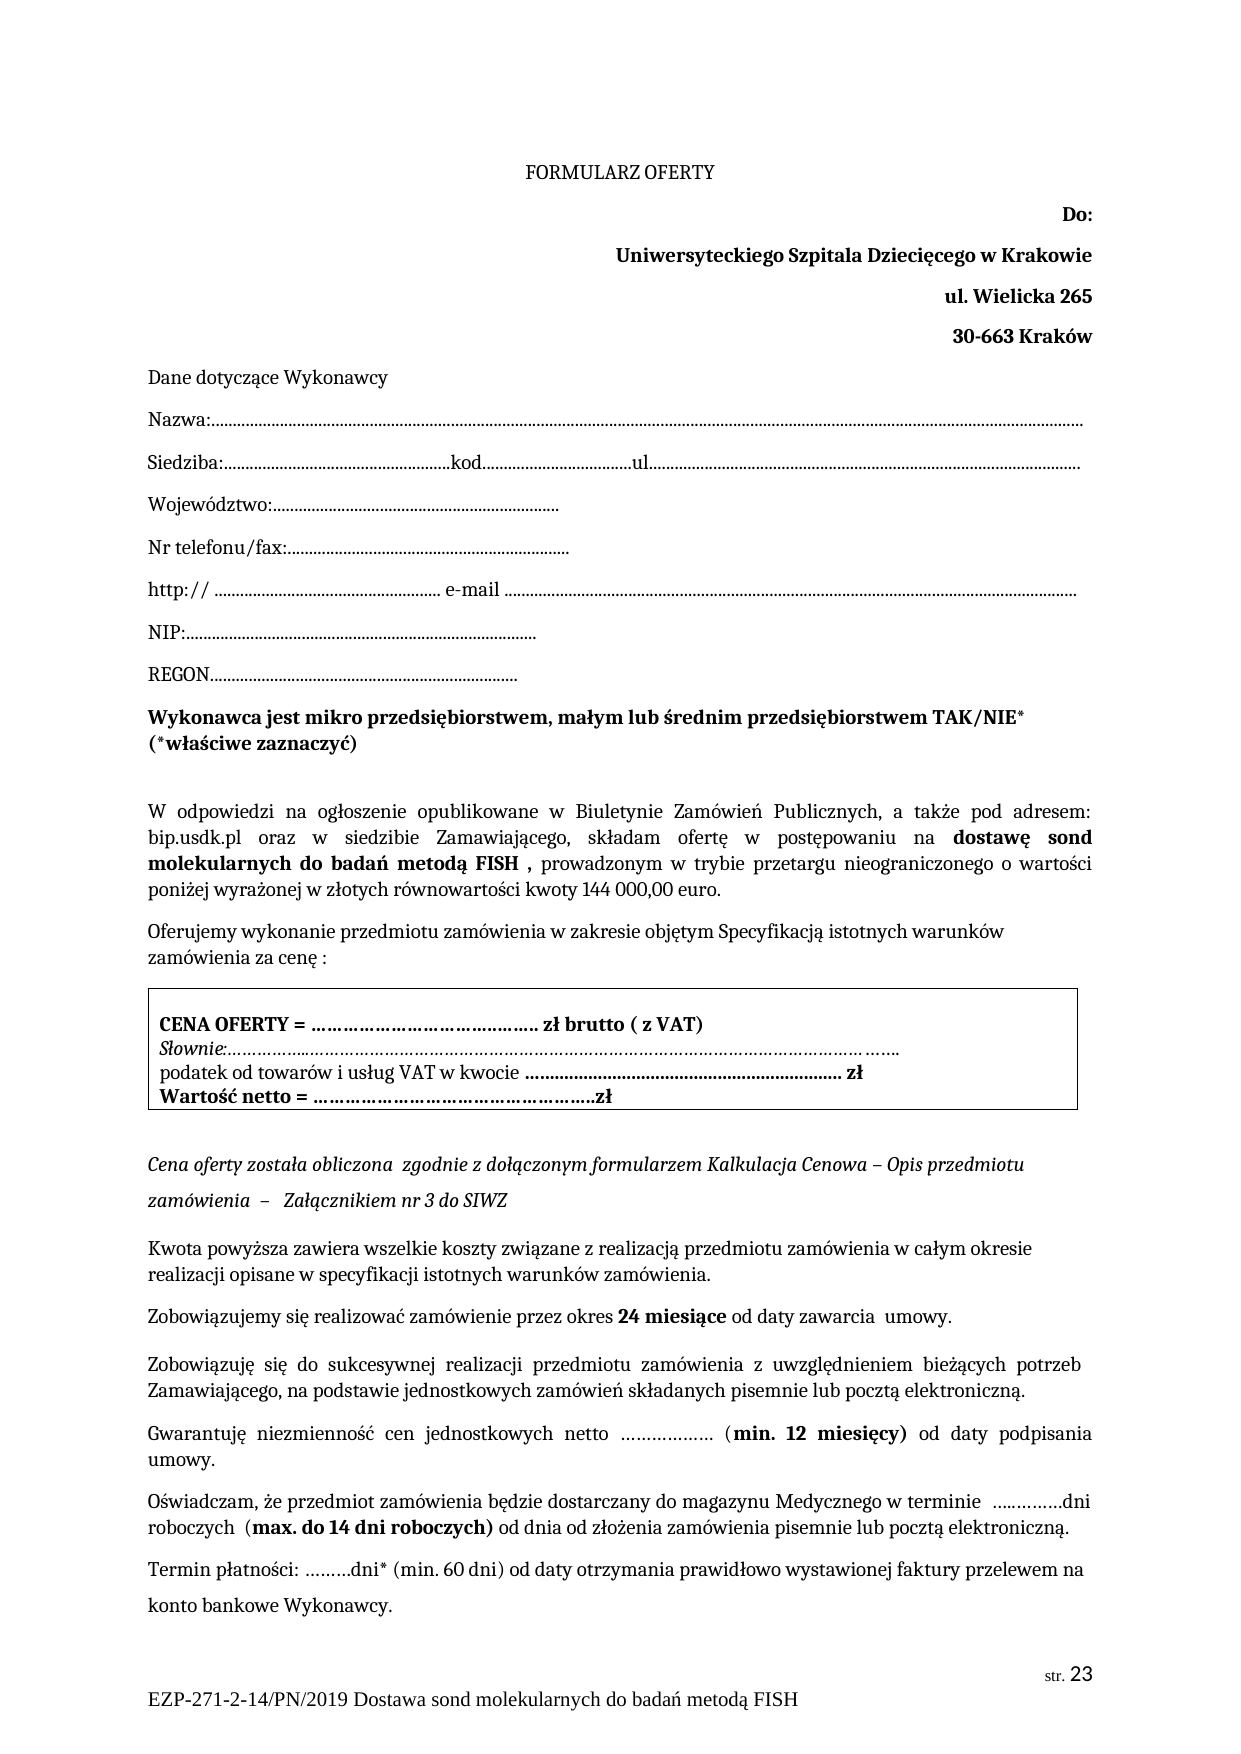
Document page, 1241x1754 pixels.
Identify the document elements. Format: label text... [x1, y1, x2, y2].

text Gwarantuję niezmienność cen jednostkowych netto ……………… (min. 12 miesięcy) od daty podpisania umowy. [148, 1421, 1093, 1471]
text REGON........................................................................ [148, 663, 1093, 687]
text Oświadczam, że przedmiot zamówienia będzie dostarczany do magazynu Medycznego w terminie …..………dni roboczych (max. do 14 dni roboczych) od dnia od złożenia zamówienia pisemnie lub pocztą elektroniczną. [148, 1490, 1093, 1539]
text Województwo:................................................................... [148, 493, 1093, 517]
table_header CENA OFERTY = ……………………………..…….. zł brutto ( z VAT) Słownie:……………..………………………………………………………………………………………………………. podatek od towarów i usług VAT w kwocie …............................................................... zł Wartość netto = ……………………………………………..zł [149, 989, 1077, 1109]
text Termin płatności: ………dni* (min. 60 dni) od daty otrzymania prawidłowo wystawionej faktury przelewem na konto bankowe Wykonawcy. [148, 1558, 1107, 1618]
text Kwota powyższa zawiera wszelkie koszty związane z realizacją przedmiotu zamówienia w całym okresie realizacji opisane w specyfikacji istotnych warunków zamówienia. [148, 1237, 1093, 1287]
text Siedziba:.....................................................kod...................................ul..................................................................................................... [148, 451, 1093, 474]
text Nazwa:............................................................................................................................................................................................................ [148, 408, 1093, 432]
text Zobowiązujemy się realizować zamówienie przez okres 24 miesiące od daty zawarcia umowy. [148, 1305, 1093, 1329]
text Zobowiązuję się do sukcesywnej realizacji przedmiotu zamówienia z uwzględnieniem bieżących potrzeb Zamawiającego, na podstawie jednostkowych zamówień składanych pisemnie lub pocztą elektroniczną. [148, 1353, 1093, 1403]
text Cena oferty została obliczona zgodnie z dołączonym formularzem Kalkulacja Cenowa – Opis przedmiotu zamówienia – Załącznikiem nr 3 do SIWZ [148, 1152, 1093, 1212]
text NIP:.................................................................................. [148, 621, 1093, 644]
text Uniwersyteckiego Szpitala Dziecięcego w Krakowie [148, 244, 1093, 268]
text 30-663 Kraków [148, 325, 1093, 349]
text Do: [148, 203, 1093, 227]
text http:// ..................................................... e-mail ...................................................................................................................................... [148, 578, 1093, 602]
text Nr telefonu/fax:.................................................................. [148, 536, 1093, 559]
text ul. Wielicka 265 [148, 284, 1093, 308]
text (*właściwe zaznaczyć) [148, 731, 1093, 755]
text Oferujemy wykonanie przedmiotu zamówienia w zakresie objętym Specyfikacją istotnych warunków zamówienia za cenę : [148, 920, 1093, 969]
text Dane dotyczące Wykonawcy [148, 366, 1093, 389]
text Wykonawca jest mikro przedsiębiorstwem, małym lub średnim przedsiębiorstwem TAK/NIE* [148, 706, 1093, 729]
text FORMULARZ OFERTY [148, 161, 1093, 184]
text W odpowiedzi na ogłoszenie opublikowane w Biuletynie Zamówień Publicznych, a także pod adresem: bip.usdk.pl oraz w siedzibie Zamawiającego, składam ofertę w postępowaniu na dostawę sond molekularnych do badań metodą FISH , prowadzonym w trybie przetargu nieograniczonego o wartości poniżej wyrażonej w złotych równowartości kwoty 144 000,00 euro. [148, 800, 1093, 901]
